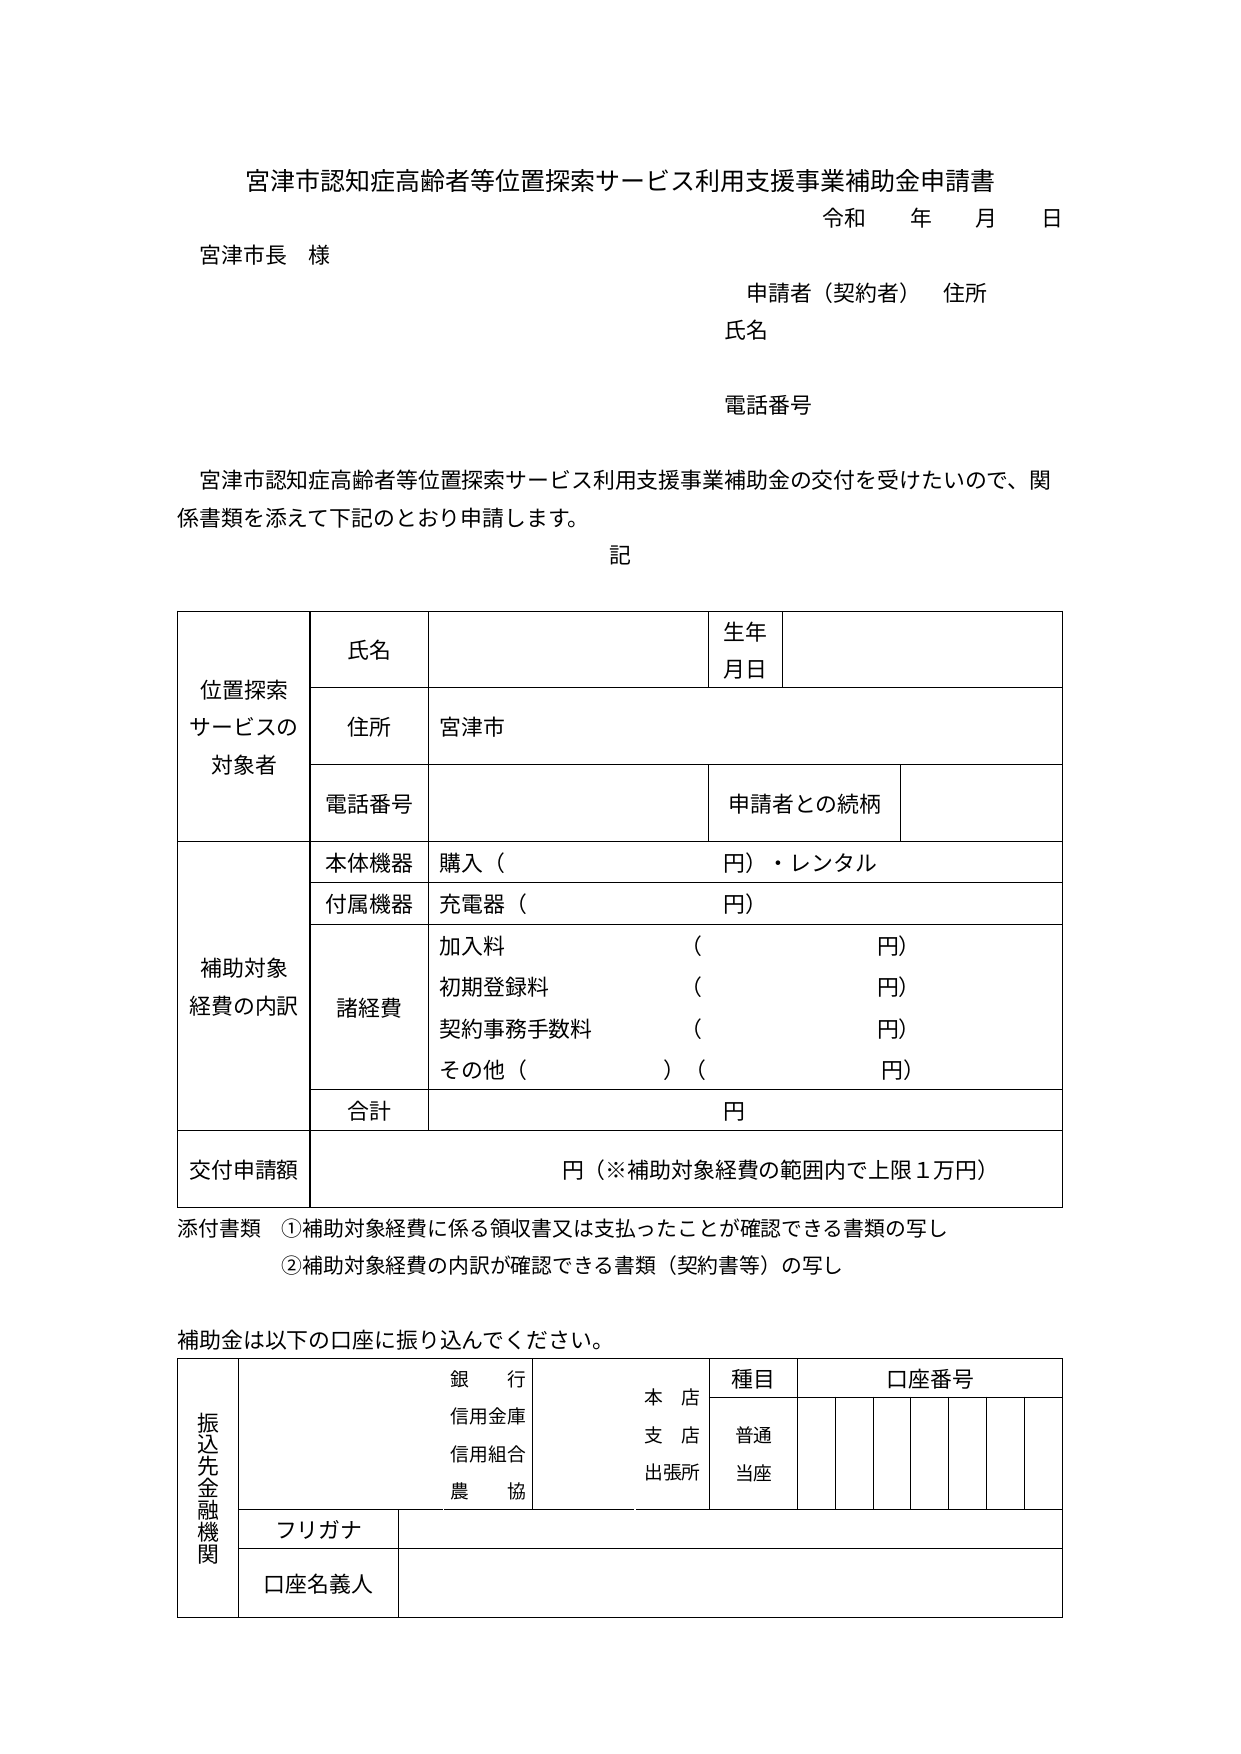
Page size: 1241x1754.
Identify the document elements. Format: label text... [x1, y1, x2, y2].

table_header [783, 612, 1062, 687]
table_header [429, 612, 708, 687]
subtitle 記 [177, 536, 1063, 573]
text 申請者（契約者） 住所 [177, 273, 1063, 311]
text 補助金は以下の口座に振り込んでください。 [177, 1321, 1063, 1358]
table_cell 本体機器 [311, 842, 428, 882]
text ②補助対象経費の内訳が確認できる書類（契約書等）の写し [177, 1246, 1063, 1283]
table_cell 補助対象 経費の内訳 [178, 842, 309, 1130]
table_cell 宮津市 [429, 688, 1062, 764]
table_cell [874, 1398, 910, 1509]
table_cell [987, 1398, 1024, 1509]
table_cell 円（※補助対象経費の範囲内で上限１万円） [311, 1131, 1062, 1207]
table_cell 合計 [311, 1090, 428, 1130]
table_header 銀 行 信用金庫 信用組合 農 協 [444, 1359, 532, 1509]
text 令和 年 月 日 [177, 198, 1063, 236]
table_header 氏名 [311, 612, 428, 687]
text 宮津市認知症高齢者等位置探索サービス利用支援事業補助金申請書 [177, 161, 1063, 198]
text 氏名 [177, 311, 1063, 386]
table_header 種目 [710, 1359, 797, 1397]
table_header 本 店 支 店 出張所 [636, 1359, 709, 1509]
table_cell [429, 765, 708, 841]
table_cell フリガナ [239, 1510, 398, 1548]
table_cell [836, 1398, 873, 1509]
table_cell [949, 1398, 986, 1509]
table_cell 申請者との続柄 [709, 765, 900, 841]
text 宮津市長 様 [177, 236, 1063, 273]
table_cell 契約事務手数料 （ 円） [429, 1007, 1062, 1048]
table_cell 普通 当座 [710, 1398, 797, 1509]
table_cell 付属機器 [311, 883, 428, 923]
table_cell 電話番号 [311, 765, 428, 841]
text 電話番号 [177, 386, 1063, 423]
table_cell 加入料 （ 円） [429, 925, 1062, 965]
table_cell 住所 [311, 688, 428, 764]
table_header 口座番号 [798, 1359, 1062, 1397]
table_cell 円 [429, 1090, 1062, 1130]
table_cell [399, 1510, 1062, 1548]
table_cell 初期登録料 （ 円） [429, 966, 1062, 1006]
table_cell 充電器（ 円） [429, 883, 1062, 923]
table_header [239, 1359, 443, 1509]
table_cell 購入（ 円）・レンタル [429, 842, 1062, 882]
table_cell [399, 1549, 1062, 1617]
table_header 生年 月日 [709, 612, 782, 687]
table_cell [1025, 1398, 1062, 1509]
table_header [533, 1359, 634, 1509]
table_cell [798, 1398, 835, 1509]
text 宮津市認知症高齢者等位置探索サービス利用支援事業補助金の交付を受けたいので、関係書類を添えて下記のとおり申請します。 [177, 461, 1063, 536]
text 添付書類 ①補助対象経費に係る領収書又は支払ったことが確認できる書類の写し [177, 1208, 1063, 1246]
table_cell [901, 765, 1062, 841]
table_cell 諸経費 [311, 925, 428, 1089]
table_cell [911, 1398, 948, 1509]
table_header 位置探索 サービスの 対象者 [178, 612, 309, 841]
table_cell その他（ ）（ 円） [429, 1049, 1062, 1089]
table_cell 口座名義人 [239, 1549, 398, 1617]
table_header 振込先金融機関 [178, 1359, 238, 1617]
table_cell 交付申請額 [178, 1131, 309, 1207]
